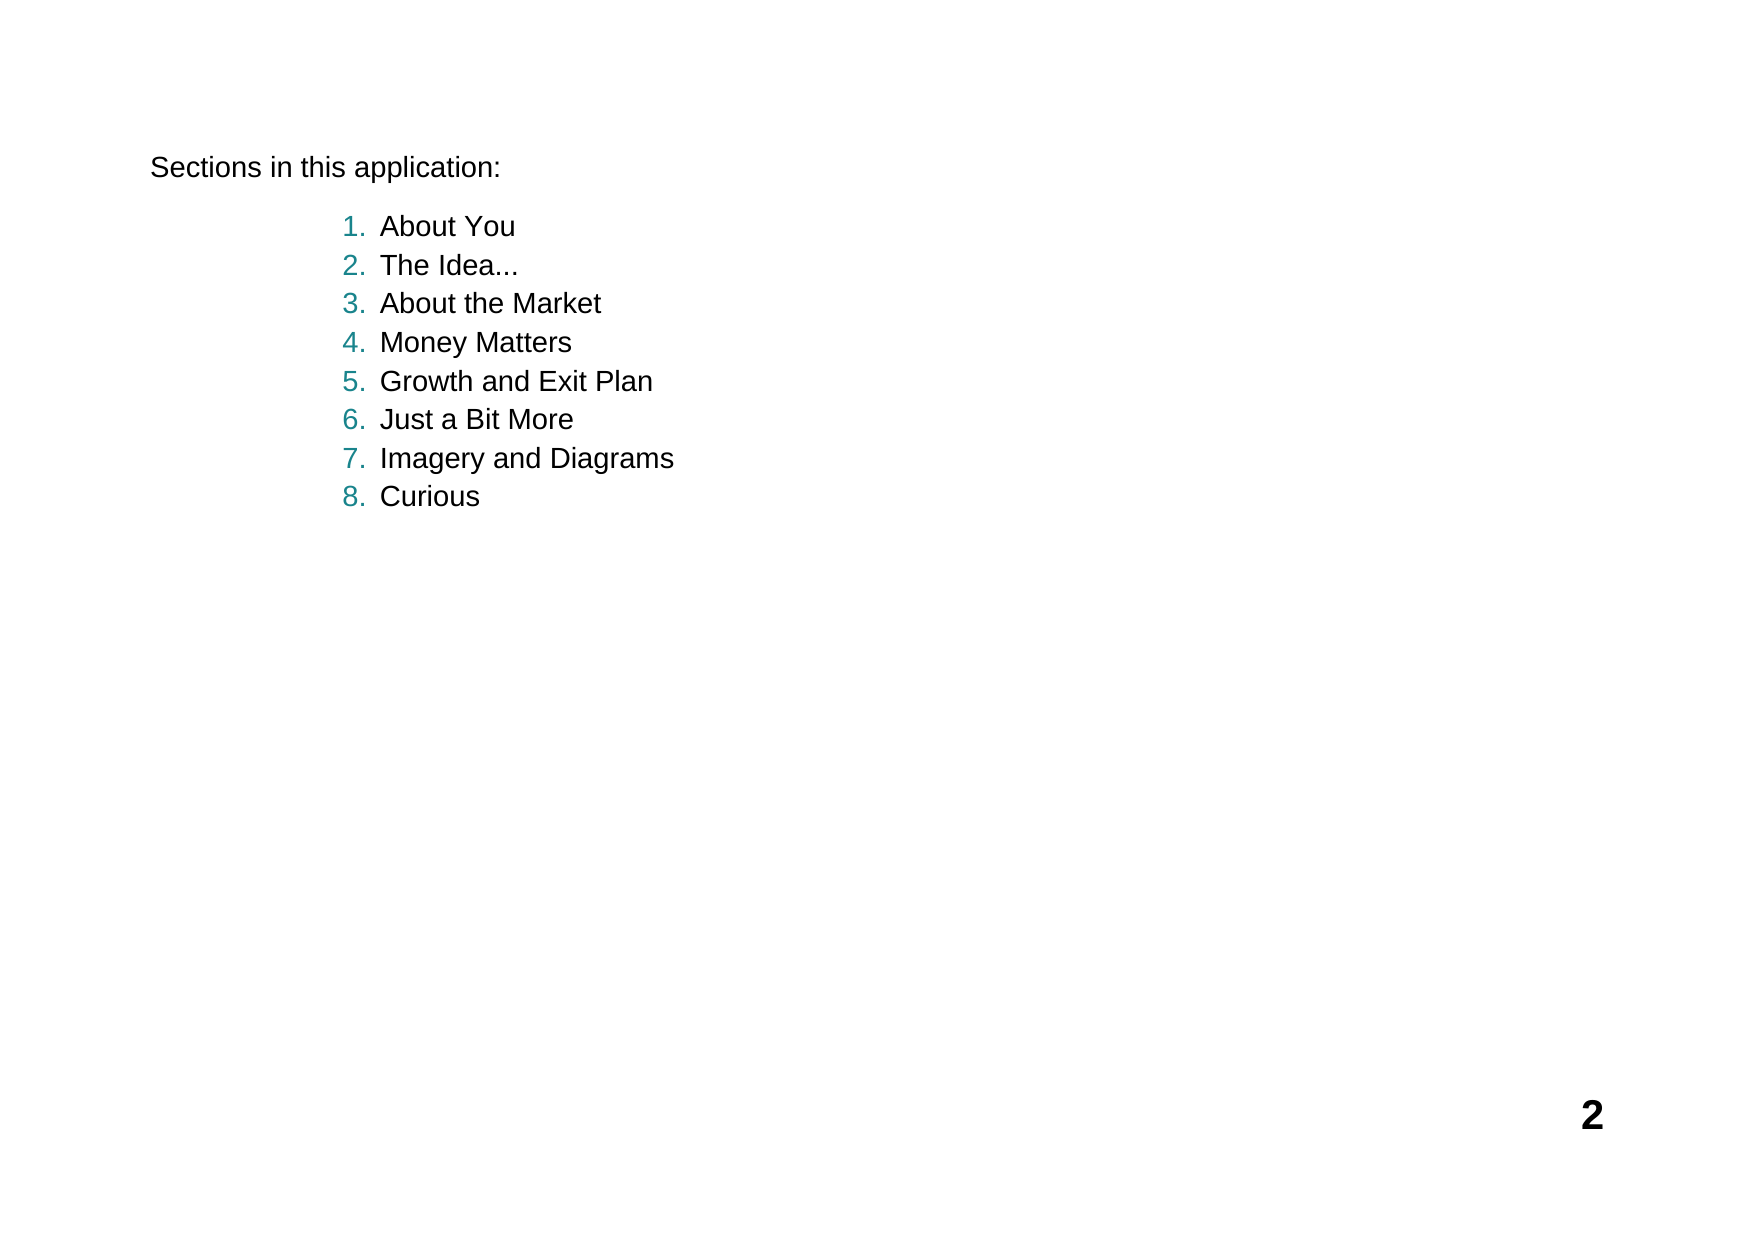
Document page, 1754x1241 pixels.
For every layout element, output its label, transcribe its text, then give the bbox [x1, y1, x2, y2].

text Sections in this application: [150, 150, 1604, 183]
list About the Market [342, 286, 1604, 320]
list Growth and Exit Plan [342, 363, 1604, 397]
list Curious [342, 479, 1604, 513]
list Imagery and Diagrams [342, 441, 1604, 474]
list Money Matters [342, 325, 1604, 358]
list Just a Bit More [342, 402, 1604, 436]
list The Idea... [342, 248, 1604, 281]
list About You [342, 209, 1604, 243]
